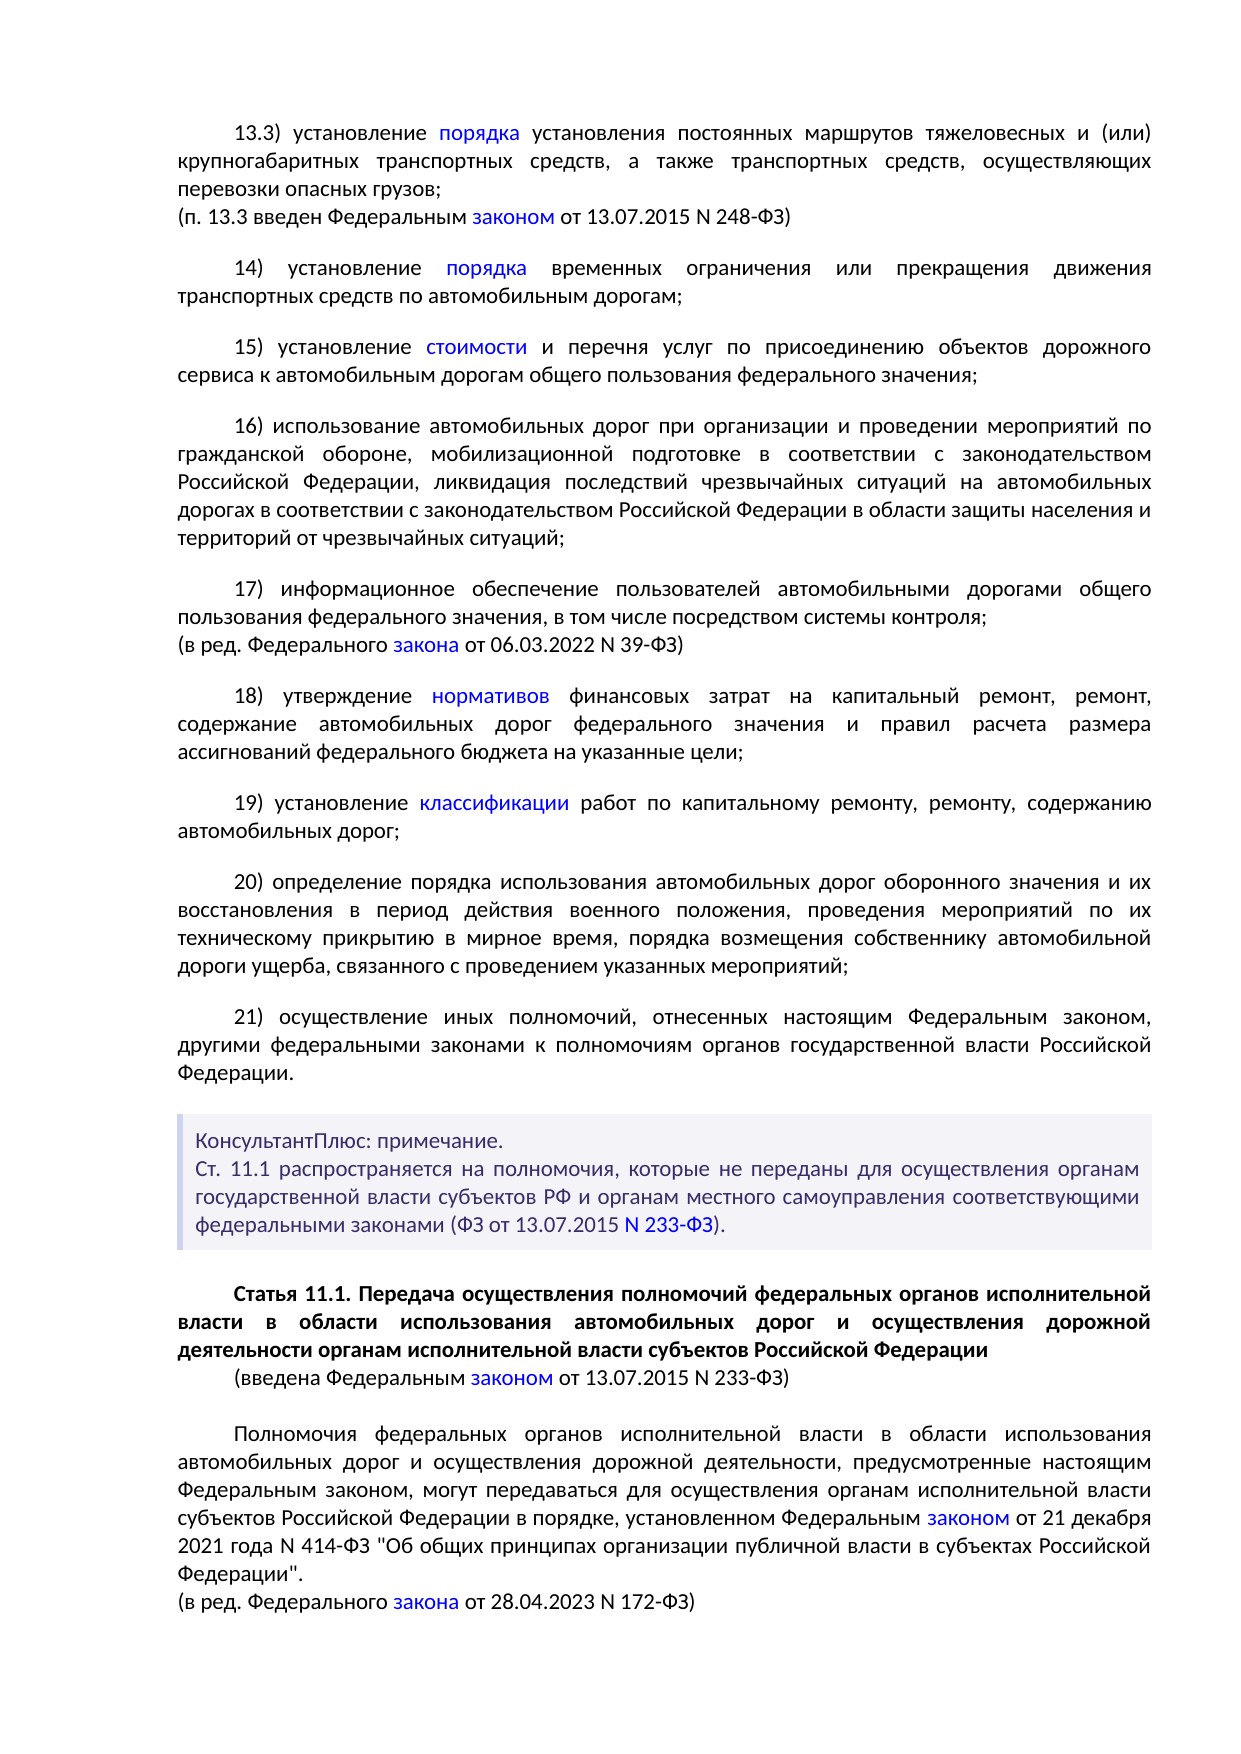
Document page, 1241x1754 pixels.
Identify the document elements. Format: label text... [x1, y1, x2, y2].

text (в ред. Федерального закона от 06.03.2022 N 39-ФЗ) [177, 630, 1152, 658]
text 15) установление стоимости и перечня услуг по присоединению объектов дорожного сервиса к автомобильным дорогам общего пользования федерального значения; [177, 332, 1152, 388]
table_header [183, 1114, 195, 1250]
text 20) определение порядка использования автомобильных дорог оборонного значения и их восстановления в период действия военного положения, проведения мероприятий по их техническому прикрытию в мирное время, порядка возмещения собственнику автомобильной дороги ущерба, связанного с проведением указанных мероприятий; [177, 867, 1152, 979]
text 21) осуществление иных полномочий, отнесенных настоящим Федеральным законом, другими федеральными законами к полномочиям органов государственной власти Российской Федерации. [177, 1002, 1152, 1086]
table_header [1140, 1114, 1152, 1250]
text 18) утверждение нормативов финансовых затрат на капитальный ремонт, ремонт, содержание автомобильных дорог федерального значения и правил расчета размера ассигнований федерального бюджета на указанные цели; [177, 681, 1152, 765]
table_header [177, 1114, 183, 1250]
title Статья 11.1. Передача осуществления полномочий федеральных органов исполнительной власти в области использования автомобильных дорог и осуществления дорожной деятельности органам исполнительной власти субъектов Российской Федерации [177, 1279, 1152, 1363]
text (в ред. Федерального закона от 28.04.2023 N 172-ФЗ) [177, 1587, 1152, 1615]
text 17) информационное обеспечение пользователей автомобильными дорогами общего пользования федерального значения, в том числе посредством системы контроля; [177, 574, 1152, 630]
text 19) установление классификации работ по капитальному ремонту, ремонту, содержанию автомобильных дорог; [177, 788, 1152, 844]
text 14) установление порядка временных ограничения или прекращения движения транспортных средств по автомобильным дорогам; [177, 253, 1152, 309]
text Полномочия федеральных органов исполнительной власти в области использования автомобильных дорог и осуществления дорожной деятельности, предусмотренные настоящим Федеральным законом, могут передаваться для осуществления органам исполнительной власти субъектов Российской Федерации в порядке, установленном Федеральным законом от 21 декабря 2021 года N 414-ФЗ "Об общих принципах организации публичной власти в субъектах Российской Федерации". [177, 1419, 1152, 1587]
text 16) использование автомобильных дорог при организации и проведении мероприятий по гражданской обороне, мобилизационной подготовке в соответствии с законодательством Российской Федерации, ликвидация последствий чрезвычайных ситуаций на автомобильных дорогах в соответствии с законодательством Российской Федерации в области защиты населения и территорий от чрезвычайных ситуаций; [177, 411, 1152, 551]
text (п. 13.3 введен Федеральным законом от 13.07.2015 N 248-ФЗ) [177, 202, 1152, 230]
text (введена Федеральным законом от 13.07.2015 N 233-ФЗ) [177, 1363, 1152, 1391]
text 13.3) установление порядка установления постоянных маршрутов тяжеловесных и (или) крупногабаритных транспортных средств, а также транспортных средств, осуществляющих перевозки опасных грузов; [177, 118, 1152, 202]
table_header КонсультантПлюс: примечание. Ст. 11.1 распространяется на полномочия, которые не переданы для осуществления органам государственной власти субъектов РФ и органам местного самоуправления соответствующими федеральными законами (ФЗ от 13.07.2015 N 233-ФЗ). [195, 1114, 1140, 1250]
